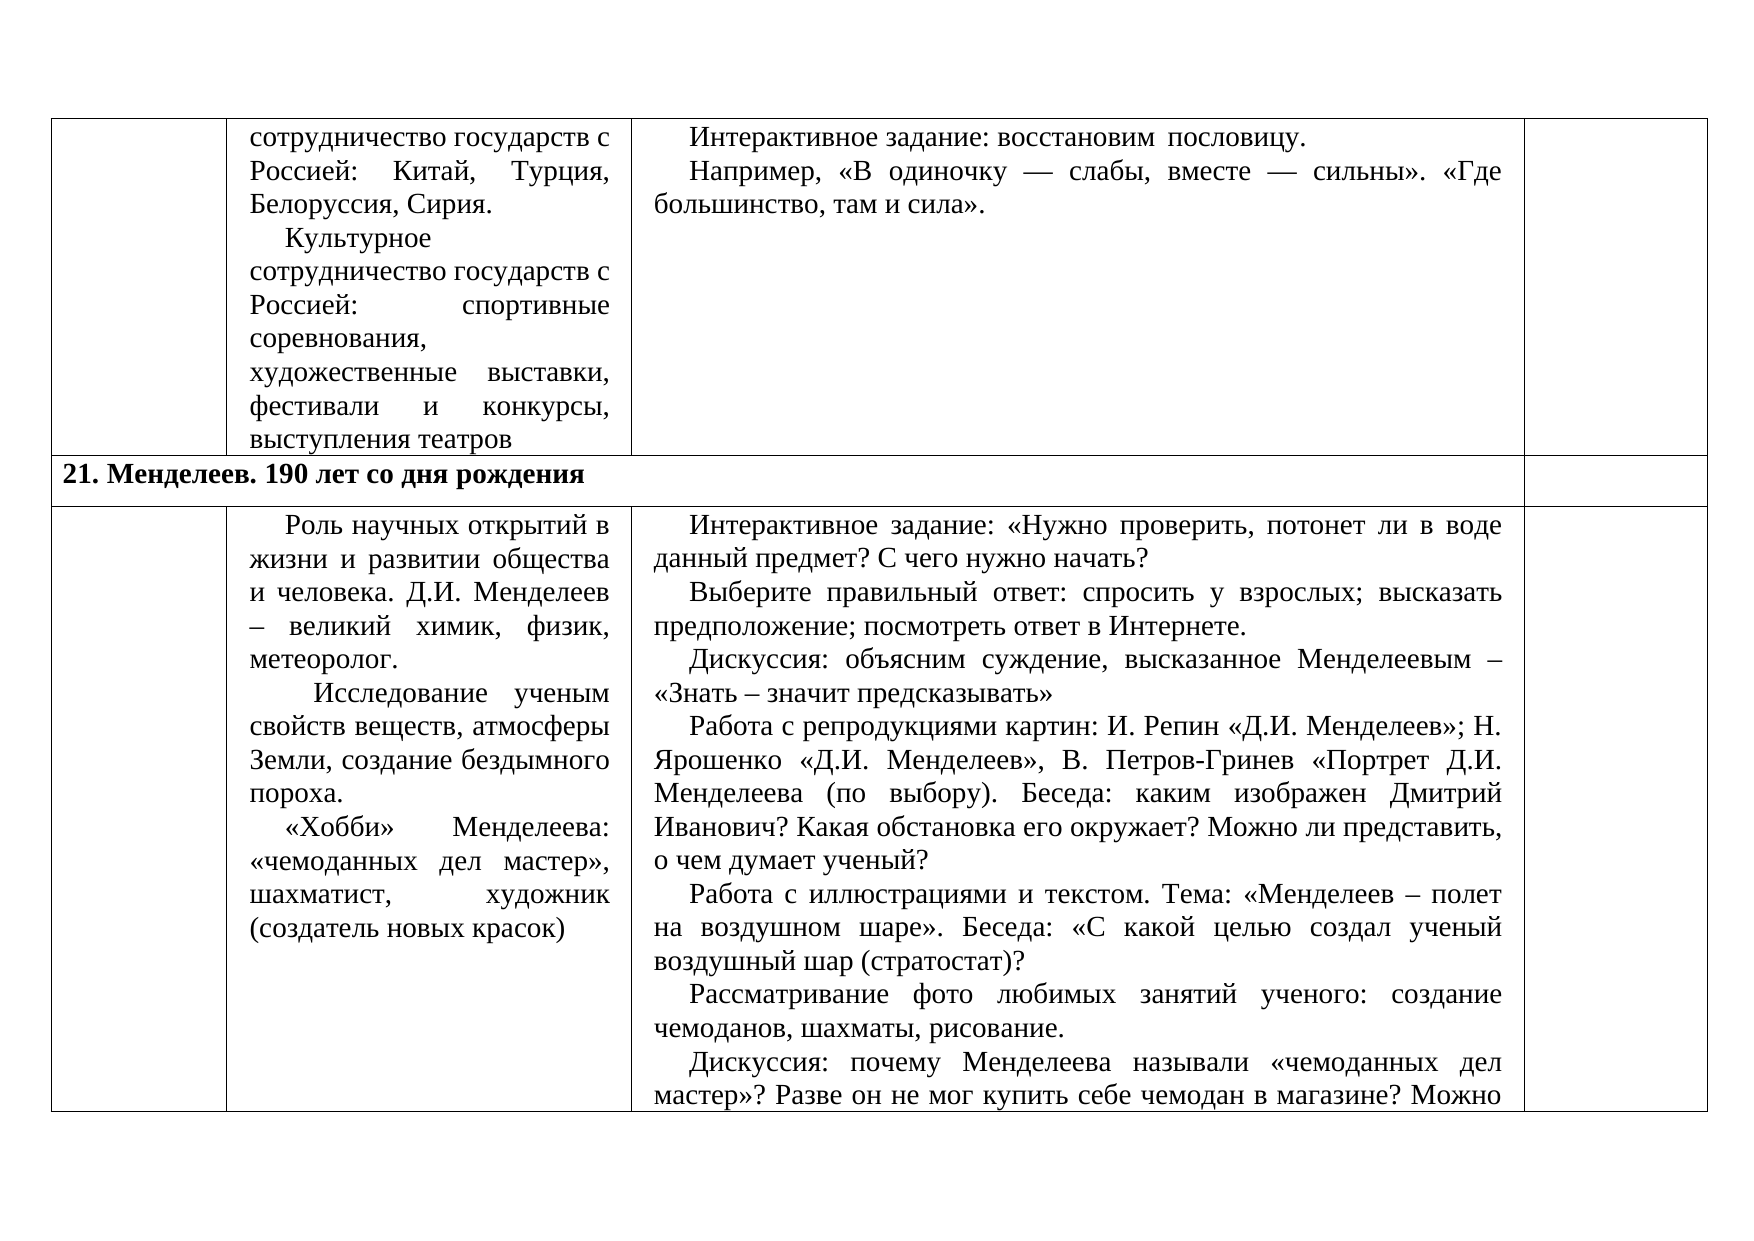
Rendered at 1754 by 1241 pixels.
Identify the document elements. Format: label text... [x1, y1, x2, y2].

table_cell [1525, 119, 1707, 455]
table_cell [227, 119, 631, 455]
table_cell [52, 119, 226, 455]
table_cell [1525, 507, 1707, 1111]
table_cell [632, 119, 1524, 455]
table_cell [632, 507, 1524, 1111]
table_cell [52, 507, 226, 1111]
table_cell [227, 507, 631, 1111]
table_cell [1525, 456, 1707, 506]
table_cell 21. Менделеев. 190 лет со дня рождения [52, 456, 1524, 506]
